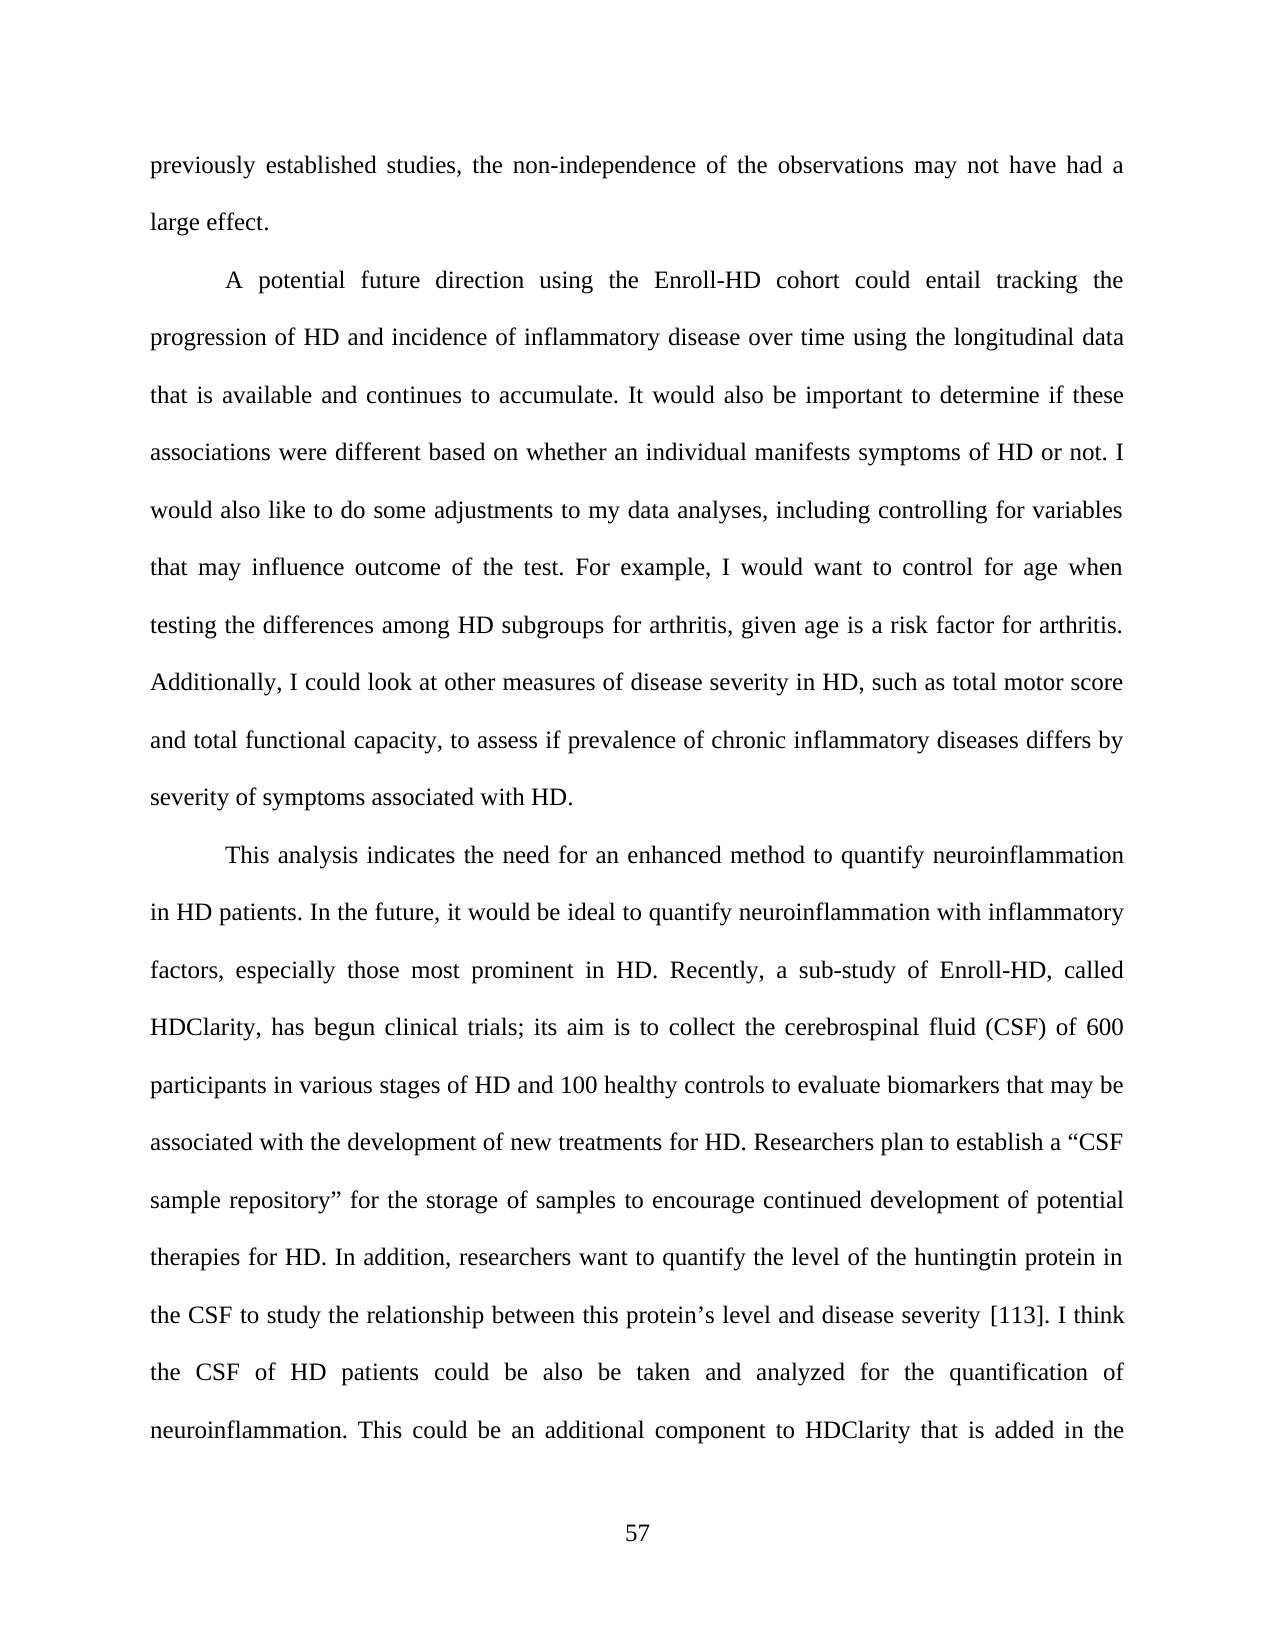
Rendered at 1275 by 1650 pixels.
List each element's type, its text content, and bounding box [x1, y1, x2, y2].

text A potential future direction using the Enroll-HD cohort could entail tracking the progression of HD and incidence of inflammatory disease over time using the longitudinal data that is available and continues to accumulate. It would also be important to determine if these associations were different based on whether an individual manifests symptoms of HD or not. I would also like to do some adjustments to my data analyses, including controlling for variables that may influence outcome of the test. For example, I would want to control for age when testing the differences among HD subgroups for arthritis, given age is a risk factor for arthritis. Additionally, I could look at other measures of disease severity in HD, such as total motor score and total functional capacity, to assess if prevalence of chronic inflammatory diseases differs by severity of symptoms associated with HD. [150, 265, 1125, 811]
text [150, 150, 1125, 236]
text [150, 840, 1125, 1444]
